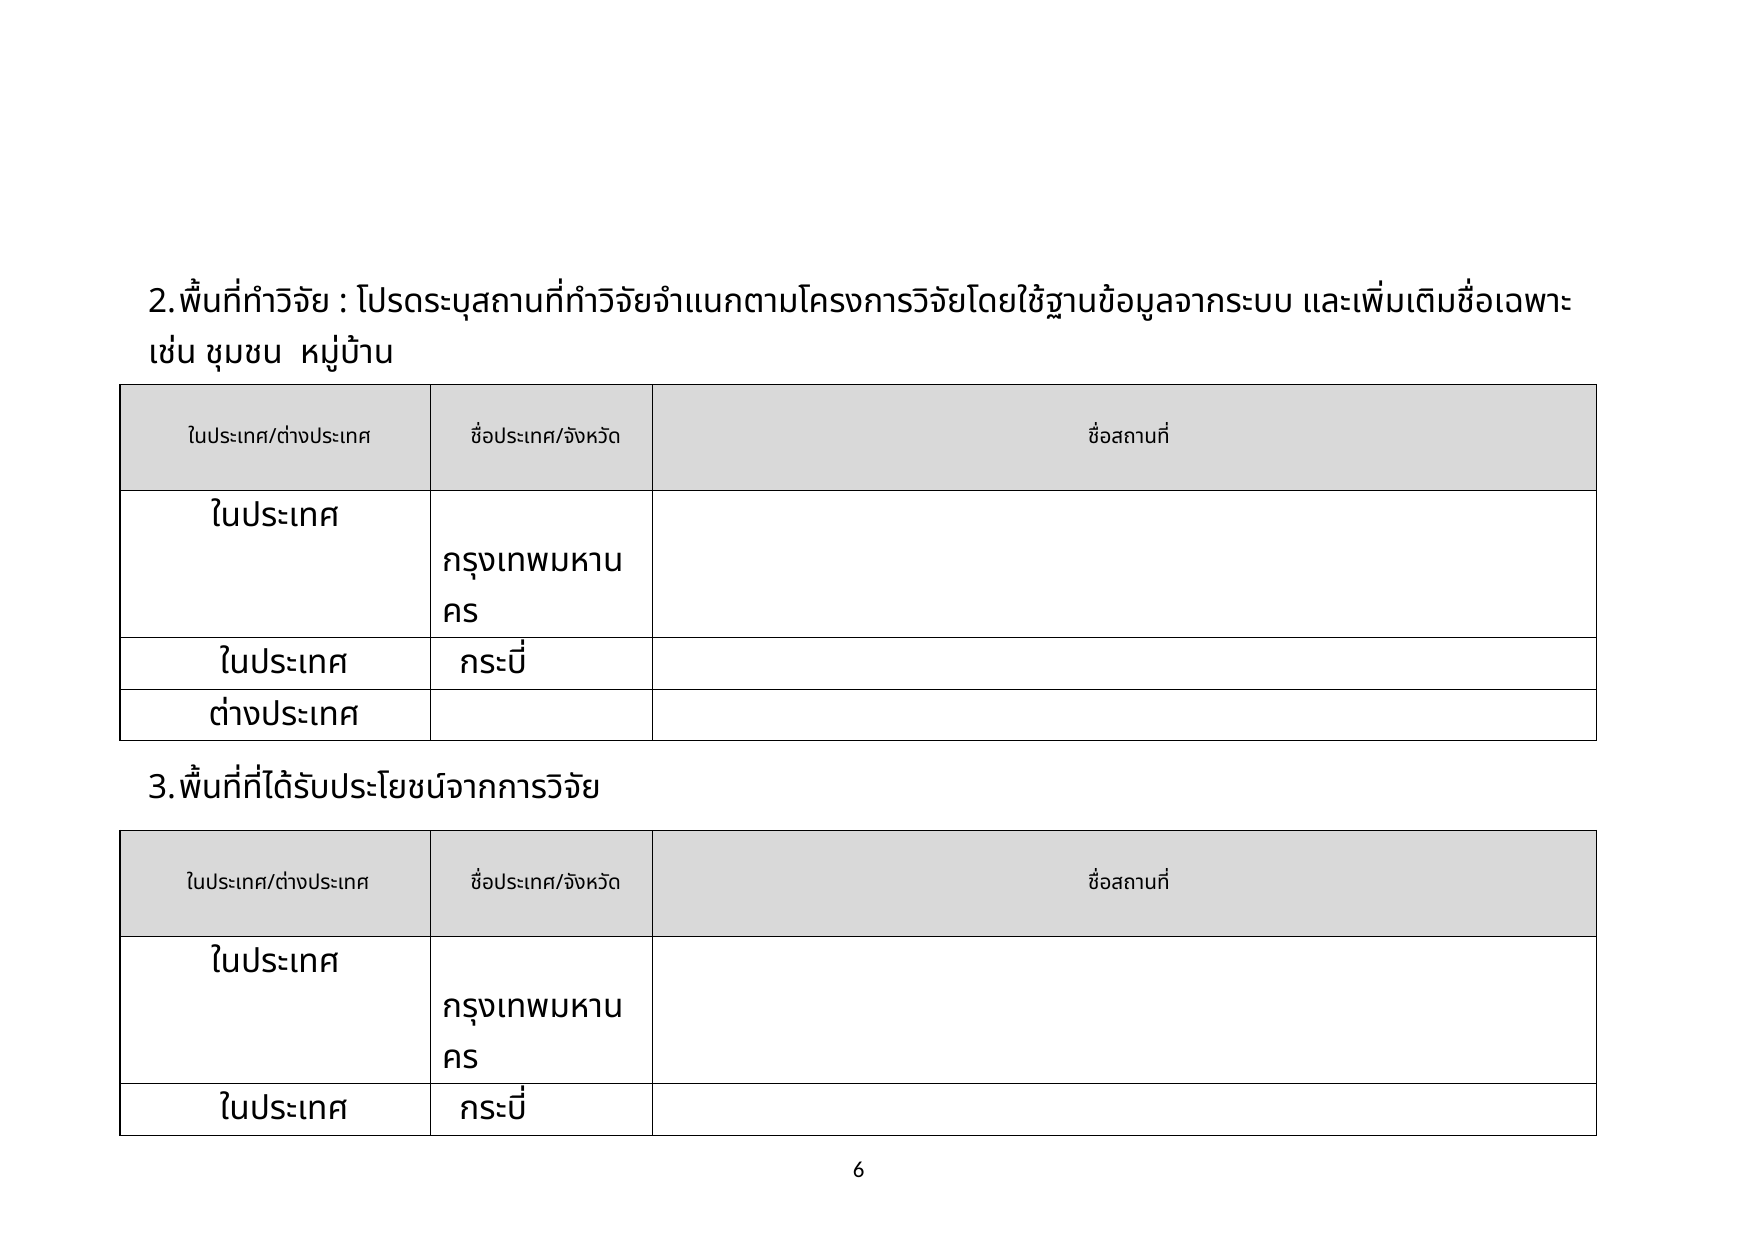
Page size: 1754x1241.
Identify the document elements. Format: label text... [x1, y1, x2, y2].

list พื้นที่ทำวิจัย : โปรดระบุสถานที่ทำวิจัยจำแนกตามโครงการวิจัยโดยใช้ฐานข้อมูลจากระบบ และเพิ่มเติมชื่อเฉพาะ เช่น ชุมชน หมู่บ้าน [148, 277, 1613, 378]
list พื้นที่ที่ได้รับประโยชน์จากการวิจัย [148, 762, 1613, 813]
